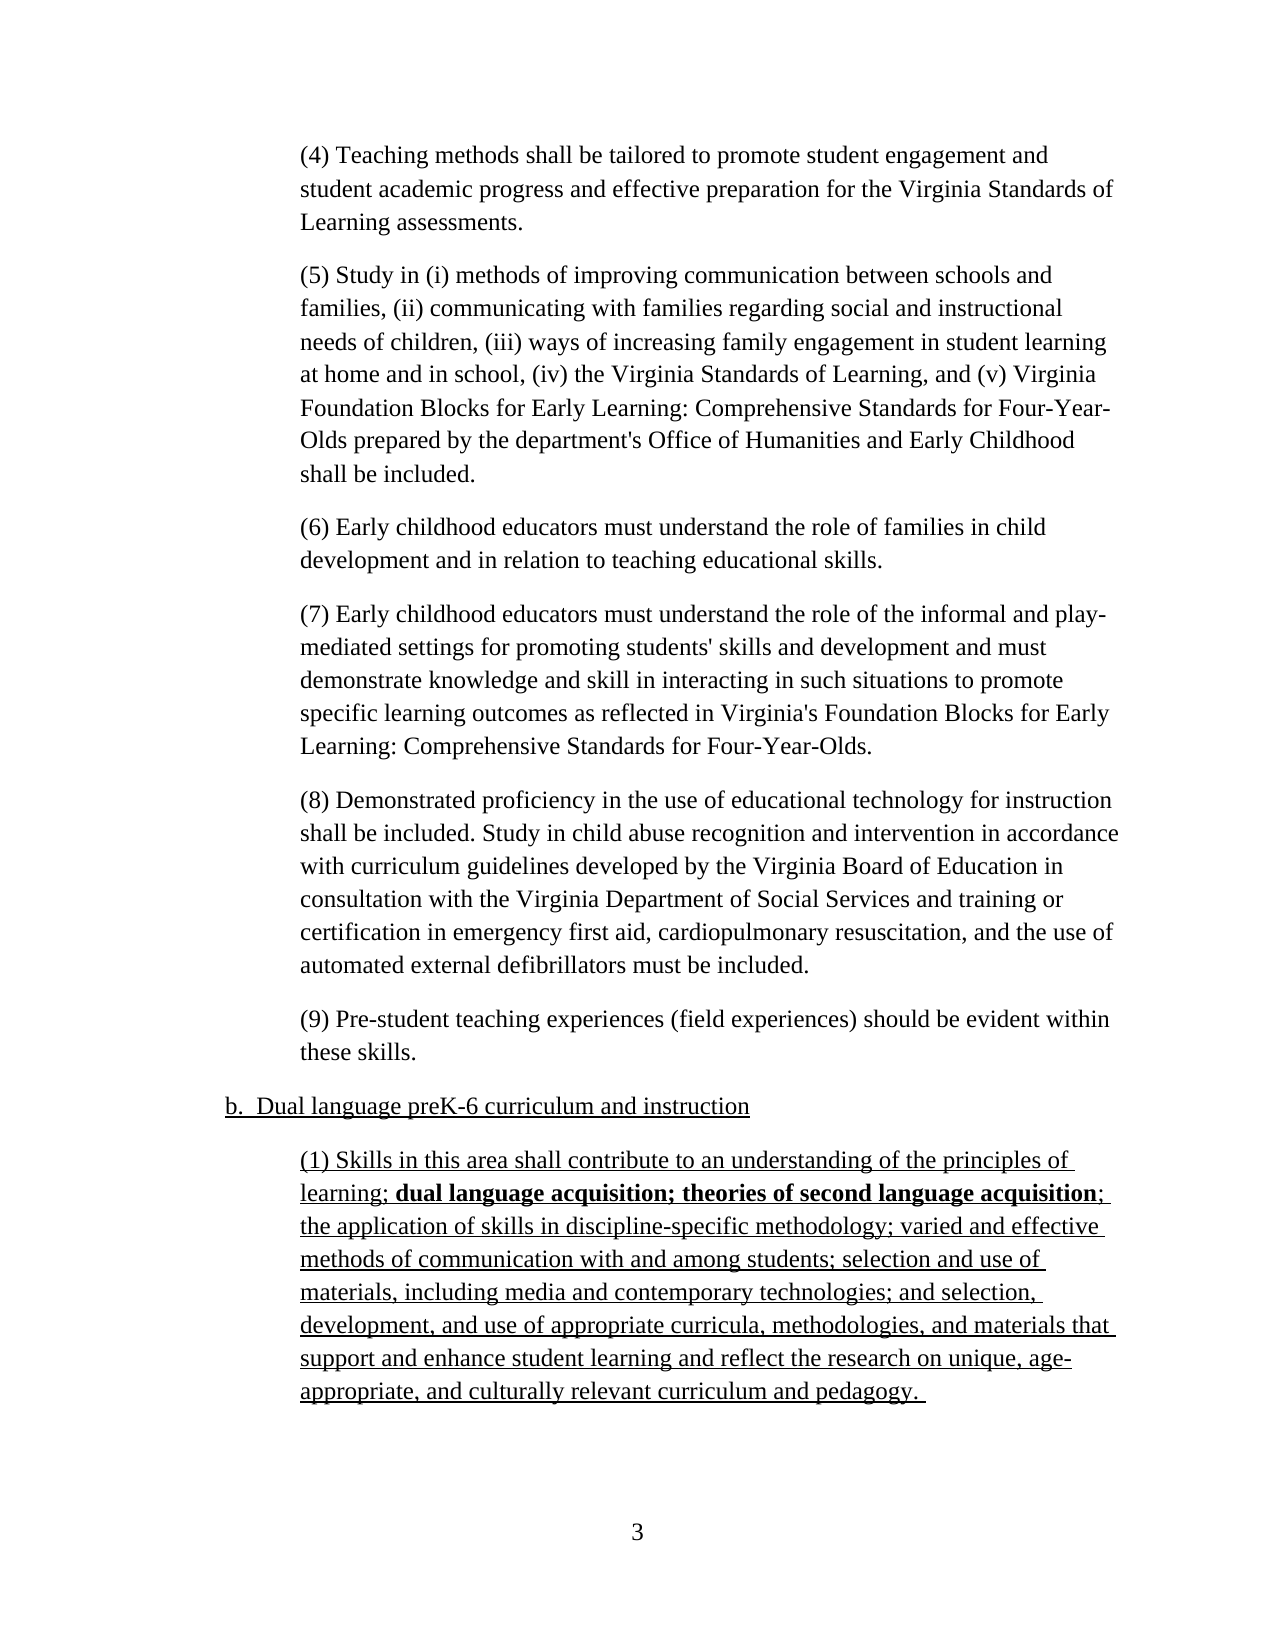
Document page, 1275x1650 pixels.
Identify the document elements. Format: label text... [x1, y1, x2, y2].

text (4) Teaching methods shall be tailored to promote student engagement and student academic progress and effective preparation for the Virginia Standards of Learning assessments. [300, 141, 1125, 235]
text (1) Skills in this area shall contribute to an understanding of the principles of learning; dual language acquisition; theories of second language acquisition; the application of skills in discipline-specific methodology; varied and effective methods of communication with and among students; selection and use of materials, including media and contemporary technologies; and selection, development, and use of appropriate curricula, methodologies, and materials that support and enhance student learning and reflect the research on unique, age-appropriate, and culturally relevant curriculum and pedagogy. [300, 1145, 1125, 1405]
text (8) Demonstrated proficiency in the use of educational technology for instruction shall be included. Study in child abuse recognition and intervention in accordance with curriculum guidelines developed by the Virginia Board of Education in consultation with the Virginia Department of Social Services and training or certification in emergency first aid, cardiopulmonary resuscitation, and the use of automated external defibrillators must be included. [300, 785, 1125, 979]
text (9) Pre-student teaching experiences (field experiences) should be evident within these skills. [300, 1004, 1125, 1066]
text (7) Early childhood educators must understand the role of the informal and play-mediated settings for promoting students' skills and development and must demonstrate knowledge and skill in interacting in such situations to promote specific learning outcomes as reflected in Virginia's Foundation Blocks for Early Learning: Comprehensive Standards for Four-Year-Olds. [300, 599, 1125, 760]
text b. Dual language preK-6 curriculum and instruction [225, 1091, 1125, 1120]
text (5) Study in (i) methods of improving communication between schools and families, (ii) communicating with families regarding social and instructional needs of children, (iii) ways of increasing family engagement in student learning at home and in school, (iv) the Virginia Standards of Learning, and (v) Virginia Foundation Blocks for Early Learning: Comprehensive Standards for Four-Year-Olds prepared by the department's Office of Humanities and Early Childhood shall be included. [300, 261, 1125, 487]
text (6) Early childhood educators must understand the role of families in child development and in relation to teaching educational skills. [300, 512, 1125, 574]
